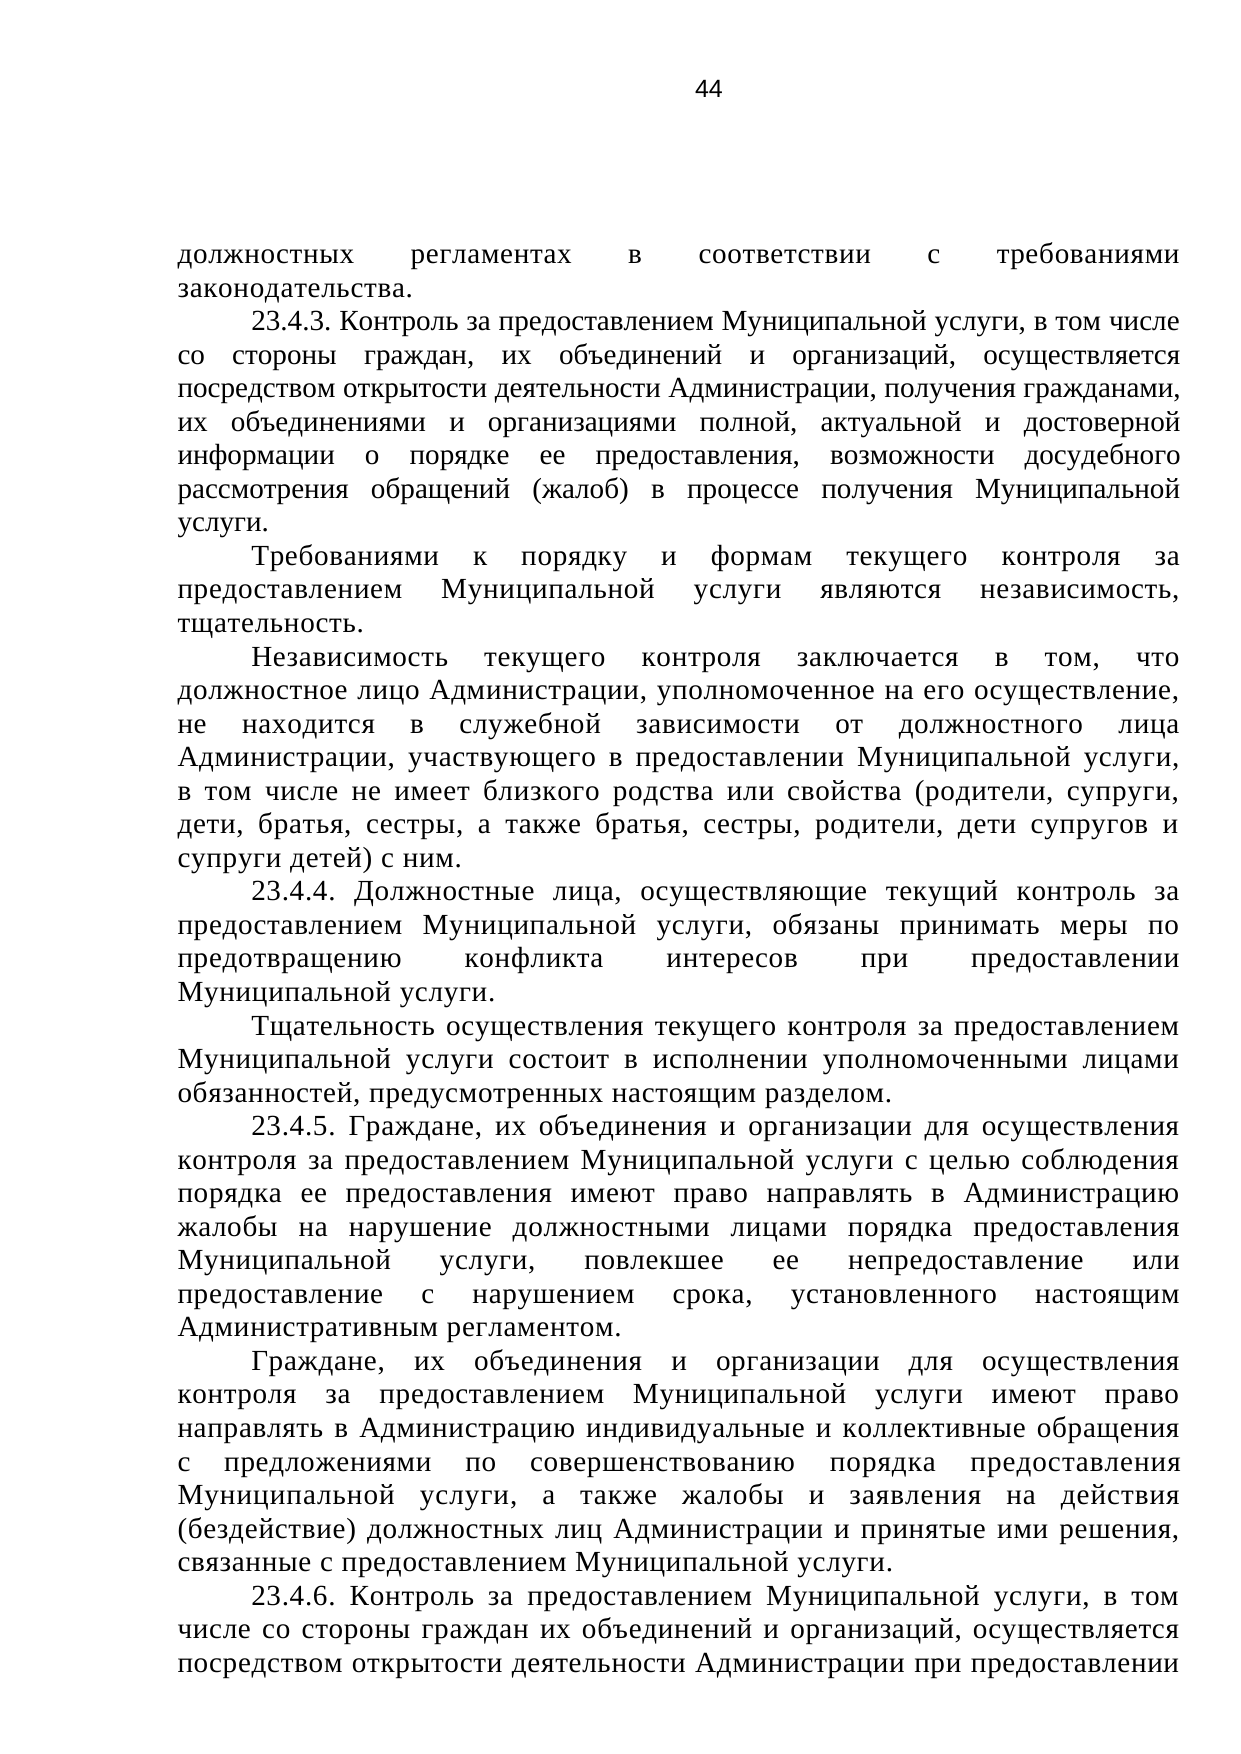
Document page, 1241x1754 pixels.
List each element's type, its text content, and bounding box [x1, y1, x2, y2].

text 23.4.5. Граждане, их объединения и организации для осуществления контроля за предоставлением Муниципальной услуги с целью соблюдения порядка ее предоставления имеют право направлять в Администрацию жалобы на нарушение должностными лицами порядка предоставления Муниципальной услуги, повлекшее ее непредоставление или предоставление с нарушением срока, установленного настоящим Административным регламентом. [177, 1108, 1181, 1343]
text Независимость текущего контроля заключается в том, что должностное лицо Администрации, уполномоченное на его осуществление, не находится в служебной зависимости от должностного лица Администрации, участвующего в предоставлении Муниципальной услуги, в том числе не имеет близкого родства или свойства (родители, супруги, дети, братья, сестры, а также братья, сестры, родители, дети супругов и супруги детей) с ним. [177, 639, 1181, 873]
text Граждане, их объединения и организации для осуществления контроля за предоставлением Муниципальной услуги имеют право направлять в Администрацию индивидуальные и коллективные обращения с предложениями по совершенствованию порядка предоставления Муниципальной услуги, а также жалобы и заявления на действия (бездействие) должностных лиц Администрации и принятые ими решения, связанные с предоставлением Муниципальной услуги. [177, 1343, 1181, 1578]
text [177, 236, 1181, 303]
text Требованиями к порядку и формам текущего контроля за предоставлением Муниципальной услуги являются независимость, тщательность. [177, 538, 1181, 639]
text 23.4.4. Должностные лица, осуществляющие текущий контроль за предоставлением Муниципальной услуги, обязаны принимать меры по предотвращению конфликта интересов при предоставлении Муниципальной услуги. [177, 873, 1181, 1008]
text 23.4.3. Контроль за предоставлением Муниципальной услуги, в том числе со стороны граждан, их объединений и организаций, осуществляется посредством открытости деятельности Администрации, получения гражданами, их объединениями и организациями полной, актуальной и достоверной информации о порядке ее предоставления, возможности досудебного рассмотрения обращений (жалоб) в процессе получения Муниципальной услуги. [177, 303, 1181, 538]
text Тщательность осуществления текущего контроля за предоставлением Муниципальной услуги состоит в исполнении уполномоченными лицами обязанностей, предусмотренных настоящим разделом. [177, 1008, 1181, 1108]
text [177, 1578, 1181, 1678]
